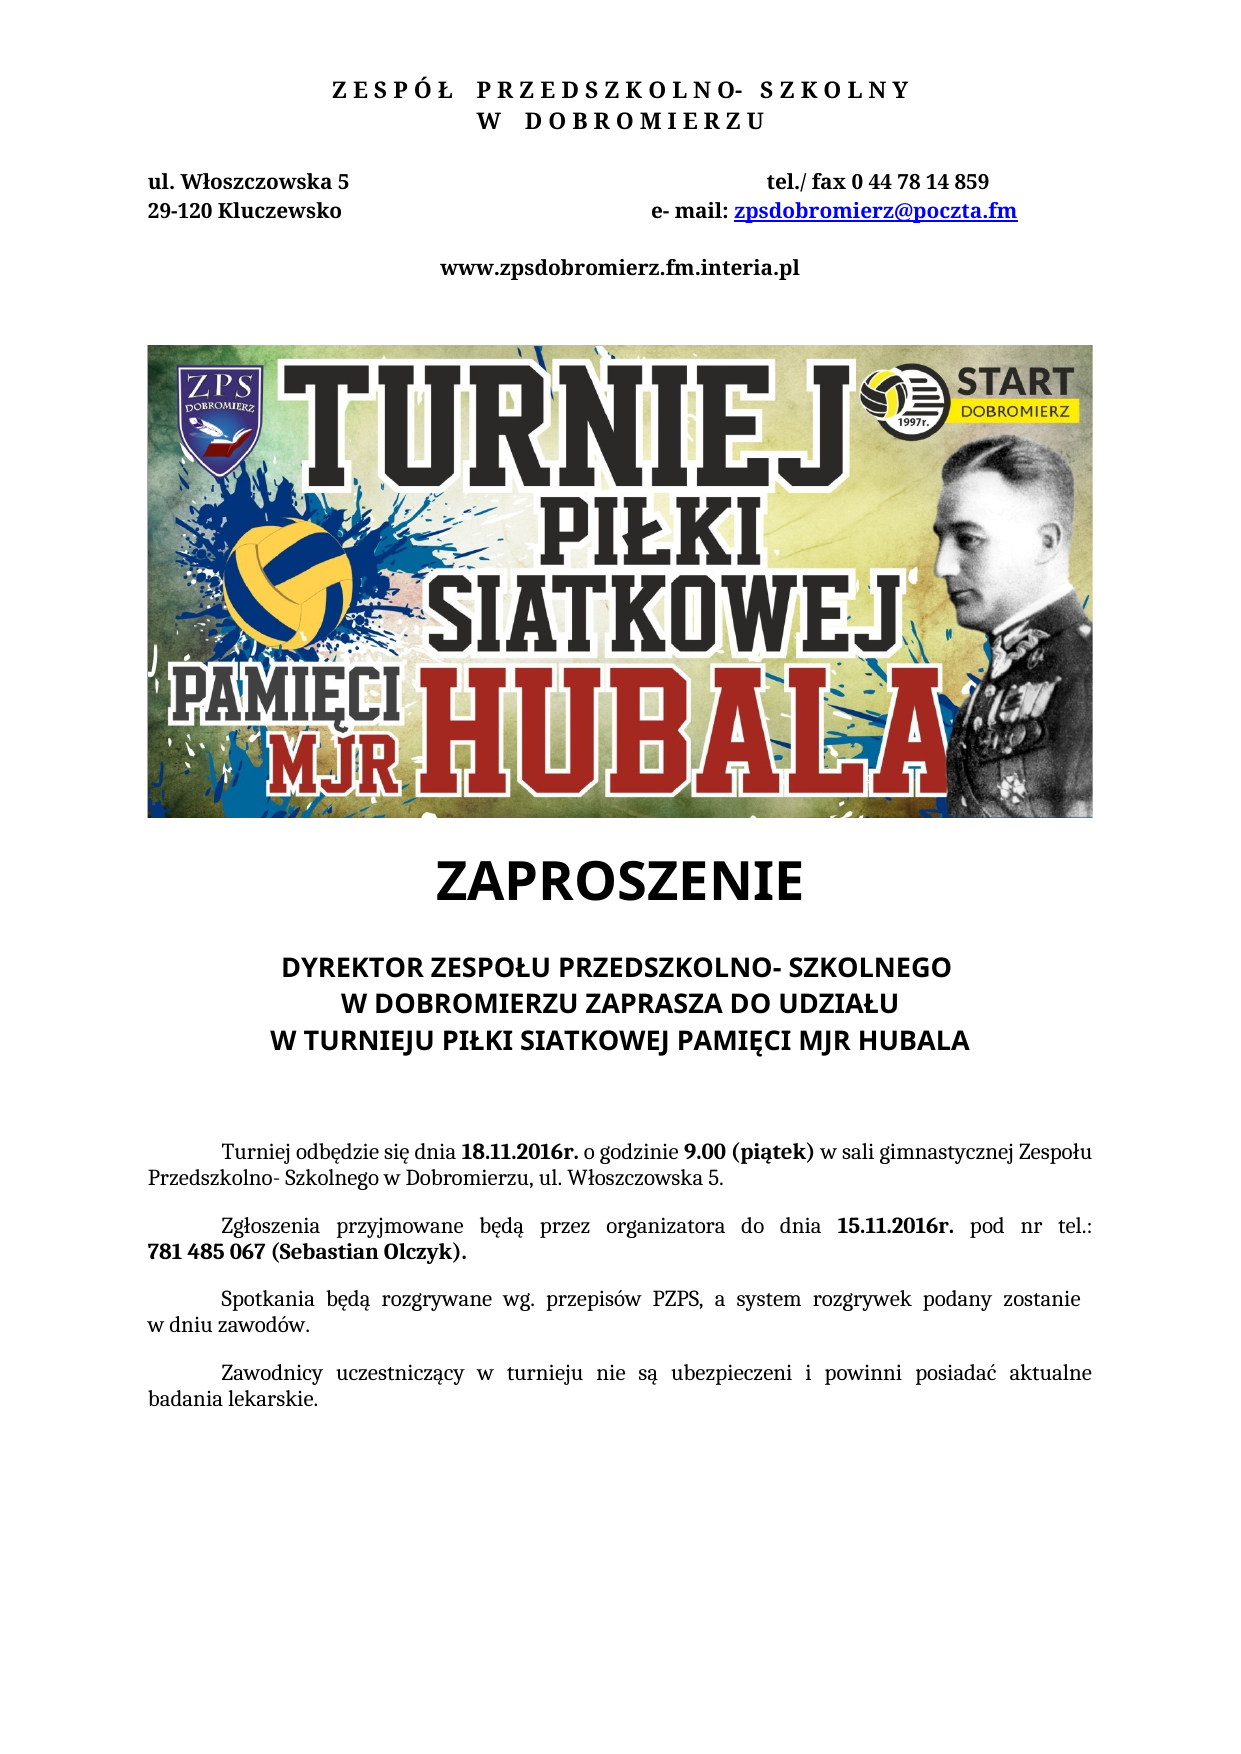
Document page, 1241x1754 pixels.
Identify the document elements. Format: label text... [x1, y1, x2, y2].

text DYREKTOR ZESPOŁU PRZEDSZKOLNO- SZKOLNEGO W DOBROMIERZU ZAPRASZA DO UDZIAŁU W TURNIEJU PIŁKI SIATKOWEJ PAMIĘCI MJR HUBALA [148, 948, 1093, 1059]
text ZAPROSZENIE [148, 842, 1093, 916]
text Spotkania będą rozgrywane wg. przepisów PZPS, a system rozgrywek podany zostanie w dniu zawodów. [148, 1286, 1093, 1339]
text Turniej odbędzie się dnia 18.11.2016r. o godzinie 9.00 (piątek) w sali gimnastycznej Zespołu Przedszkolno- Szkolnego w Dobromierzu, ul. Włoszczowska 5. [148, 1139, 1093, 1192]
text Zawodnicy uczestniczący w turnieju nie są ubezpieczeni i powinni posiadać aktualne badania lekarskie. [148, 1359, 1093, 1412]
text Zgłoszenia przyjmowane będą przez organizatora do dnia 15.11.2016r. pod nr tel.: 781 485 067 (Sebastian Olczyk). [148, 1212, 1093, 1265]
picture [147, 345, 1093, 818]
picture [261, 810, 269, 818]
